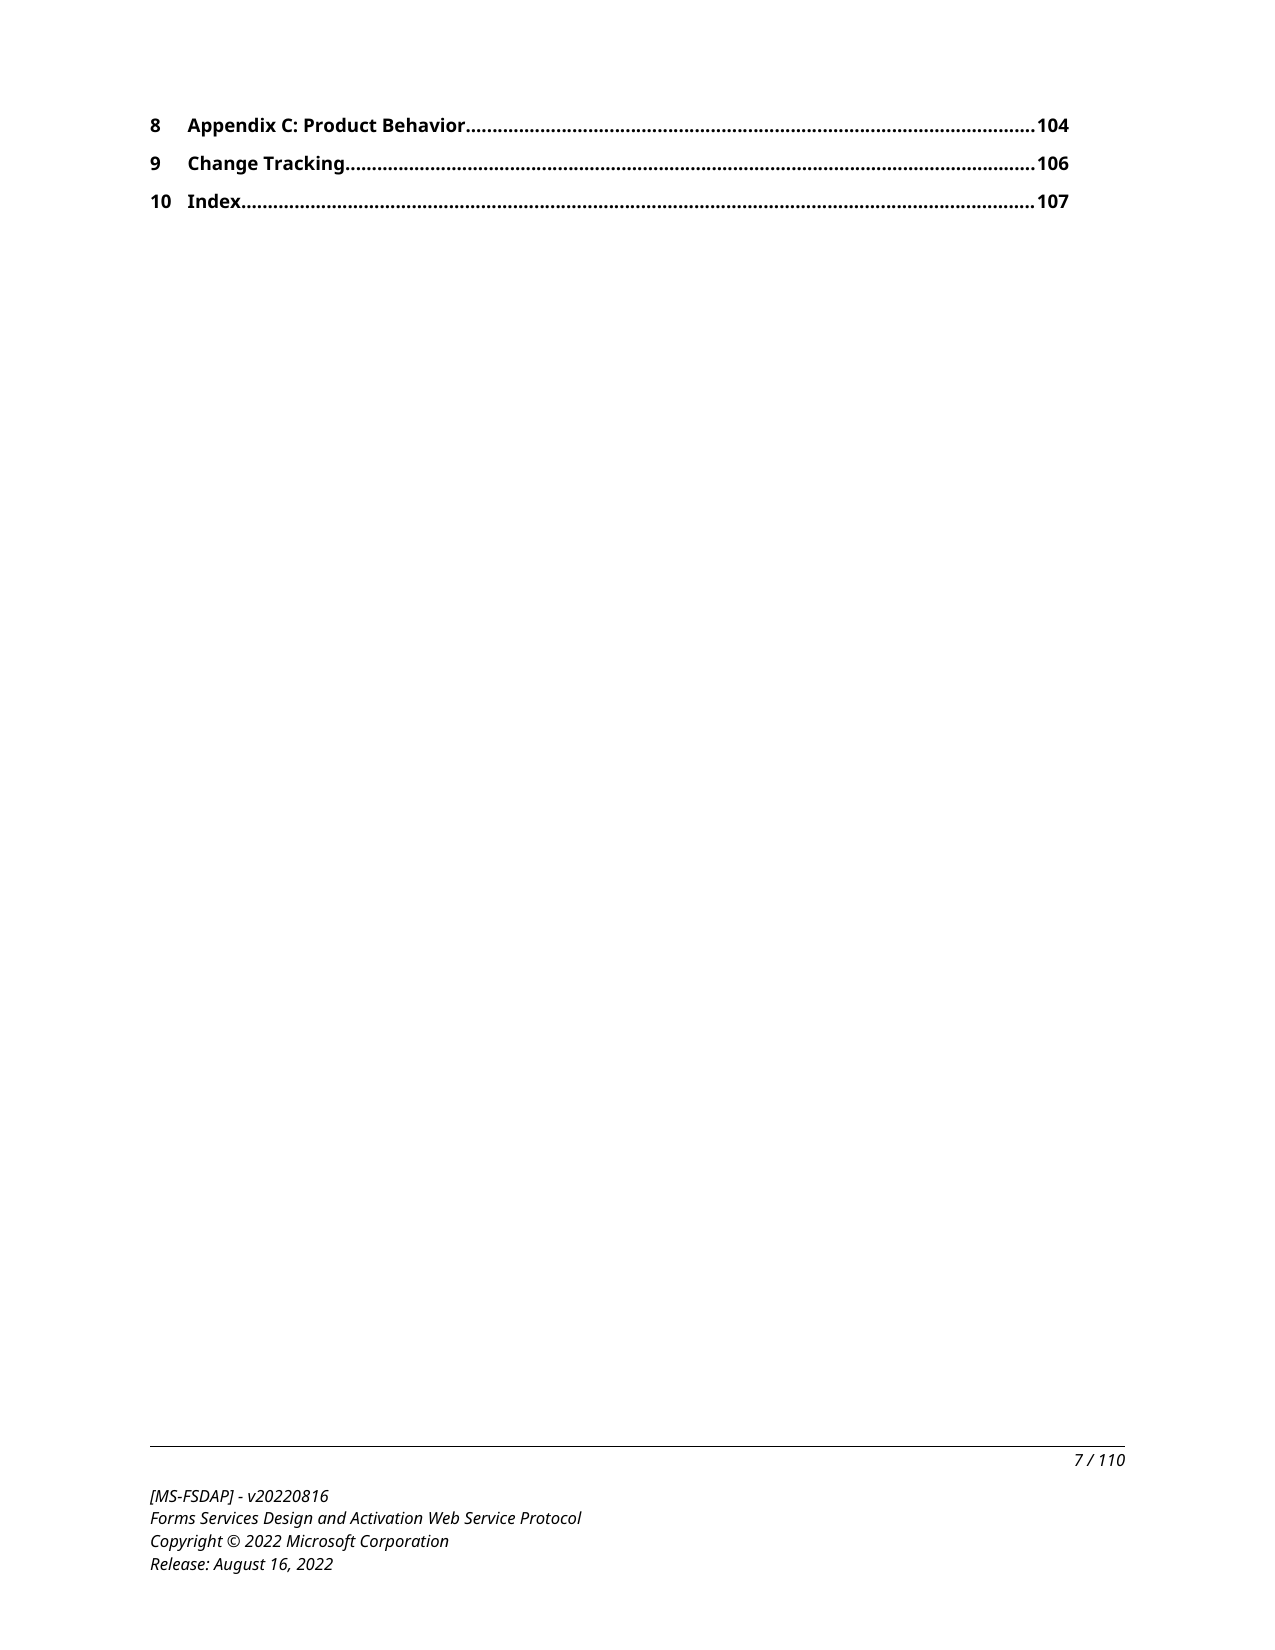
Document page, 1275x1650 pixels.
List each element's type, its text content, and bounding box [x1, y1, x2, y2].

text 10 Index 107 [150, 188, 1078, 214]
text 8 Appendix C: Product Behavior 104 [150, 112, 1078, 138]
text 9 Change Tracking 106 [150, 151, 1078, 176]
